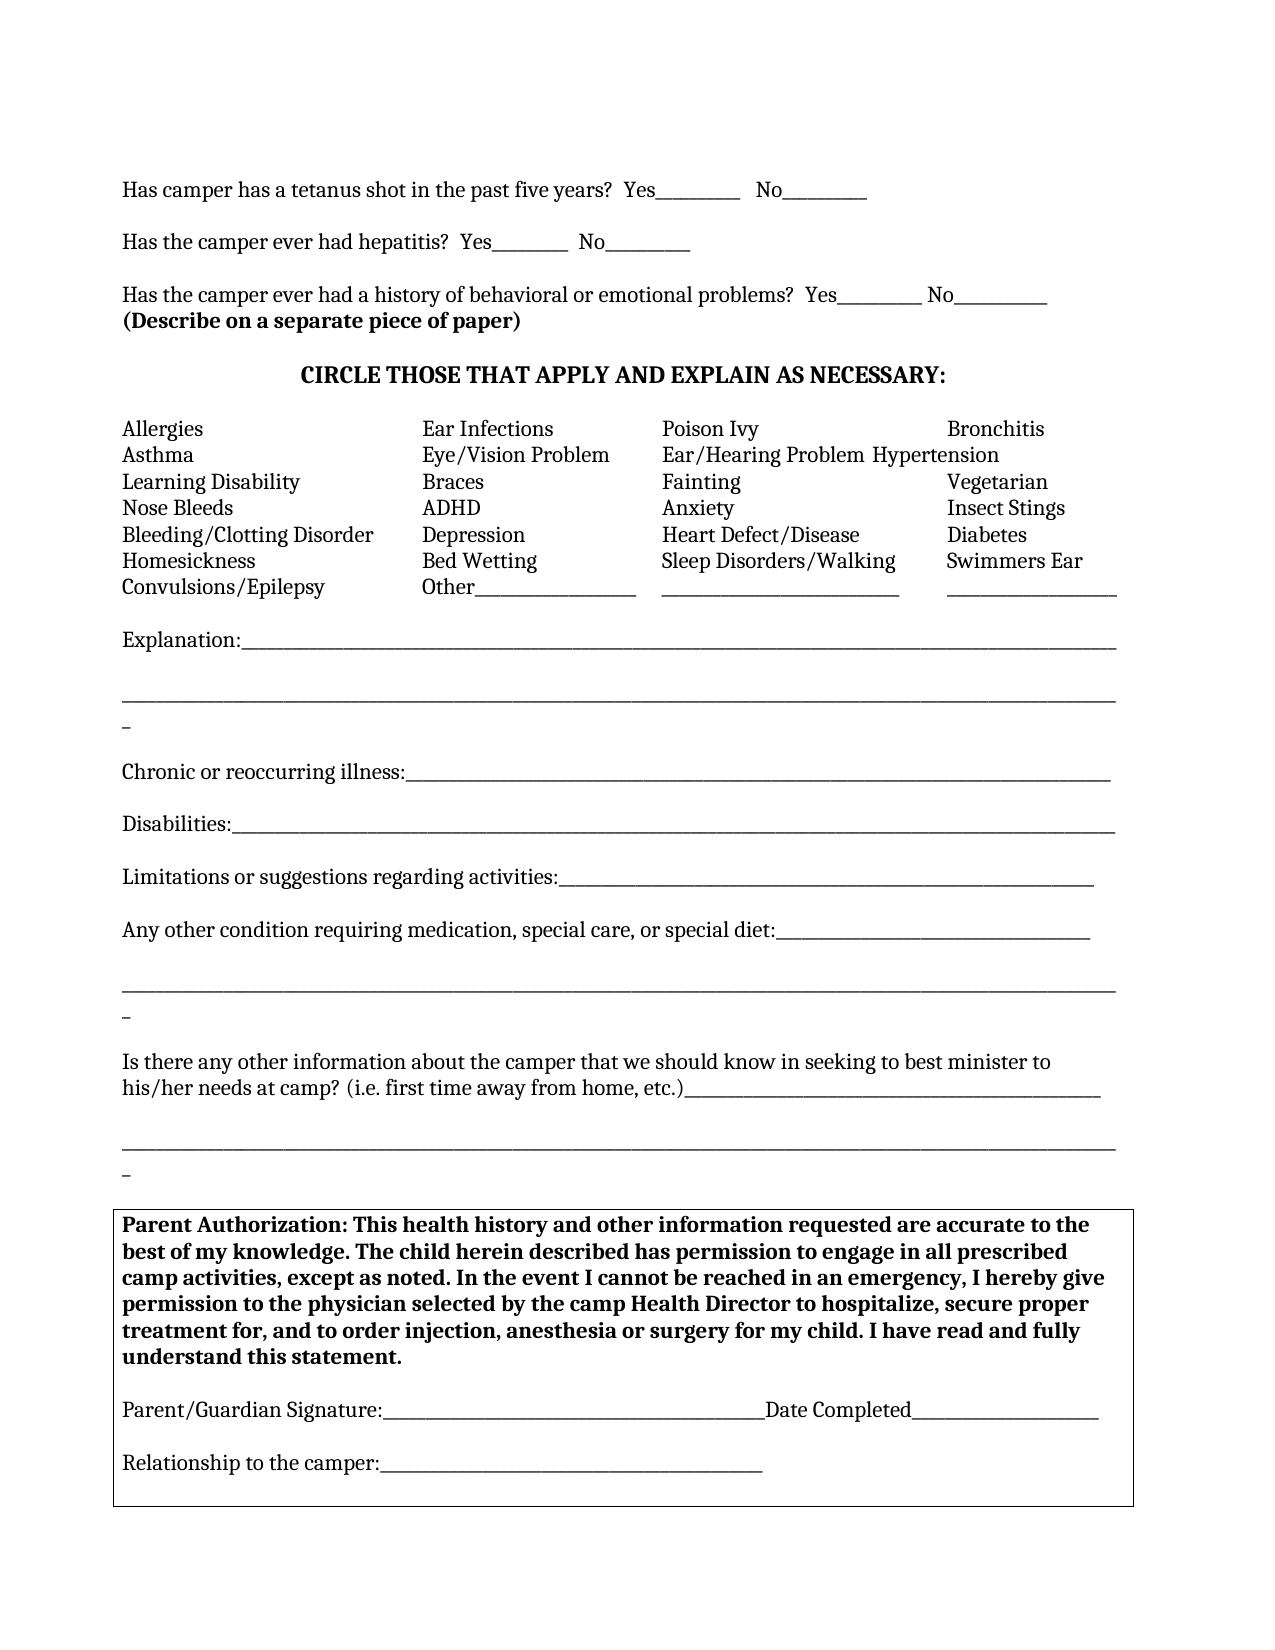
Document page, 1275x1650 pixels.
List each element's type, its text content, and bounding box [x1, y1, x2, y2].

text Learning Disability Braces Fainting Vegetarian [122, 469, 1125, 495]
text Asthma Eye/Vision Problem Ear/Hearing Problem Hypertension [122, 442, 1125, 469]
text (Describe on a separate piece of paper) [122, 308, 1125, 334]
text CIRCLE THOSE THAT APPLY AND EXPLAIN AS NECESSARY: [122, 361, 1125, 389]
text ______________________________________________________________________________________________________________________ [122, 969, 1125, 1022]
text Homesickness Bed Wetting Sleep Disorders/Walking Swimmers Ear [122, 548, 1125, 574]
text Is there any other information about the camper that we should know in seeking to best minister to his/her needs at camp? (i.e. first time away from home, etc.)_________________________________________________ [122, 1022, 1125, 1101]
text Chronic or reoccurring illness:___________________________________________________________________________________ [122, 758, 1125, 785]
text Has camper has a tetanus shot in the past five years? Yes__________ No__________ [122, 176, 1125, 203]
text Disabilities:________________________________________________________________________________________________________ Limitations or suggestions regarding activities:_______________________________________________________________ [122, 811, 1125, 890]
text Parent/Guardian Signature:_____________________________________________Date Completed______________________ [122, 1397, 1125, 1423]
text ______________________________________________________________________________________________________________________ [122, 679, 1125, 732]
text ______________________________________________________________________________________________________________________ [122, 1127, 1125, 1209]
text Bleeding/Clotting Disorder Depression Heart Defect/Disease Diabetes [122, 521, 1125, 548]
text Explanation:_______________________________________________________________________________________________________ [122, 627, 1125, 653]
text Parent Authorization: This health history and other information requested are accurate to the best of my knowledge. The child herein described has permission to engage in all prescribed camp activities, except as noted. In the event I cannot be reached in an emergency, I hereby give permission to the physician selected by the camp Health Director to hospitalize, secure proper treatment for, and to order injection, anesthesia or surgery for my child. I have read and fully understand this statement. [114, 1210, 1133, 1370]
text Relationship to the camper:_____________________________________________ [122, 1449, 1125, 1476]
text Allergies Ear Infections Poison Ivy Bronchitis [122, 416, 1125, 442]
text Has the camper ever had hepatitis? Yes_________ No__________ [122, 229, 1125, 255]
text Convulsions/Epilepsy Other___________________ ____________________________ ____________________ [122, 574, 1125, 600]
text Has the camper ever had a history of behavioral or emotional problems? Yes__________ No___________ [122, 282, 1125, 308]
text Any other condition requiring medication, special care, or special diet:_____________________________________ [122, 917, 1125, 943]
text Nose Bleeds ADHD Anxiety Insect Stings [122, 495, 1125, 521]
